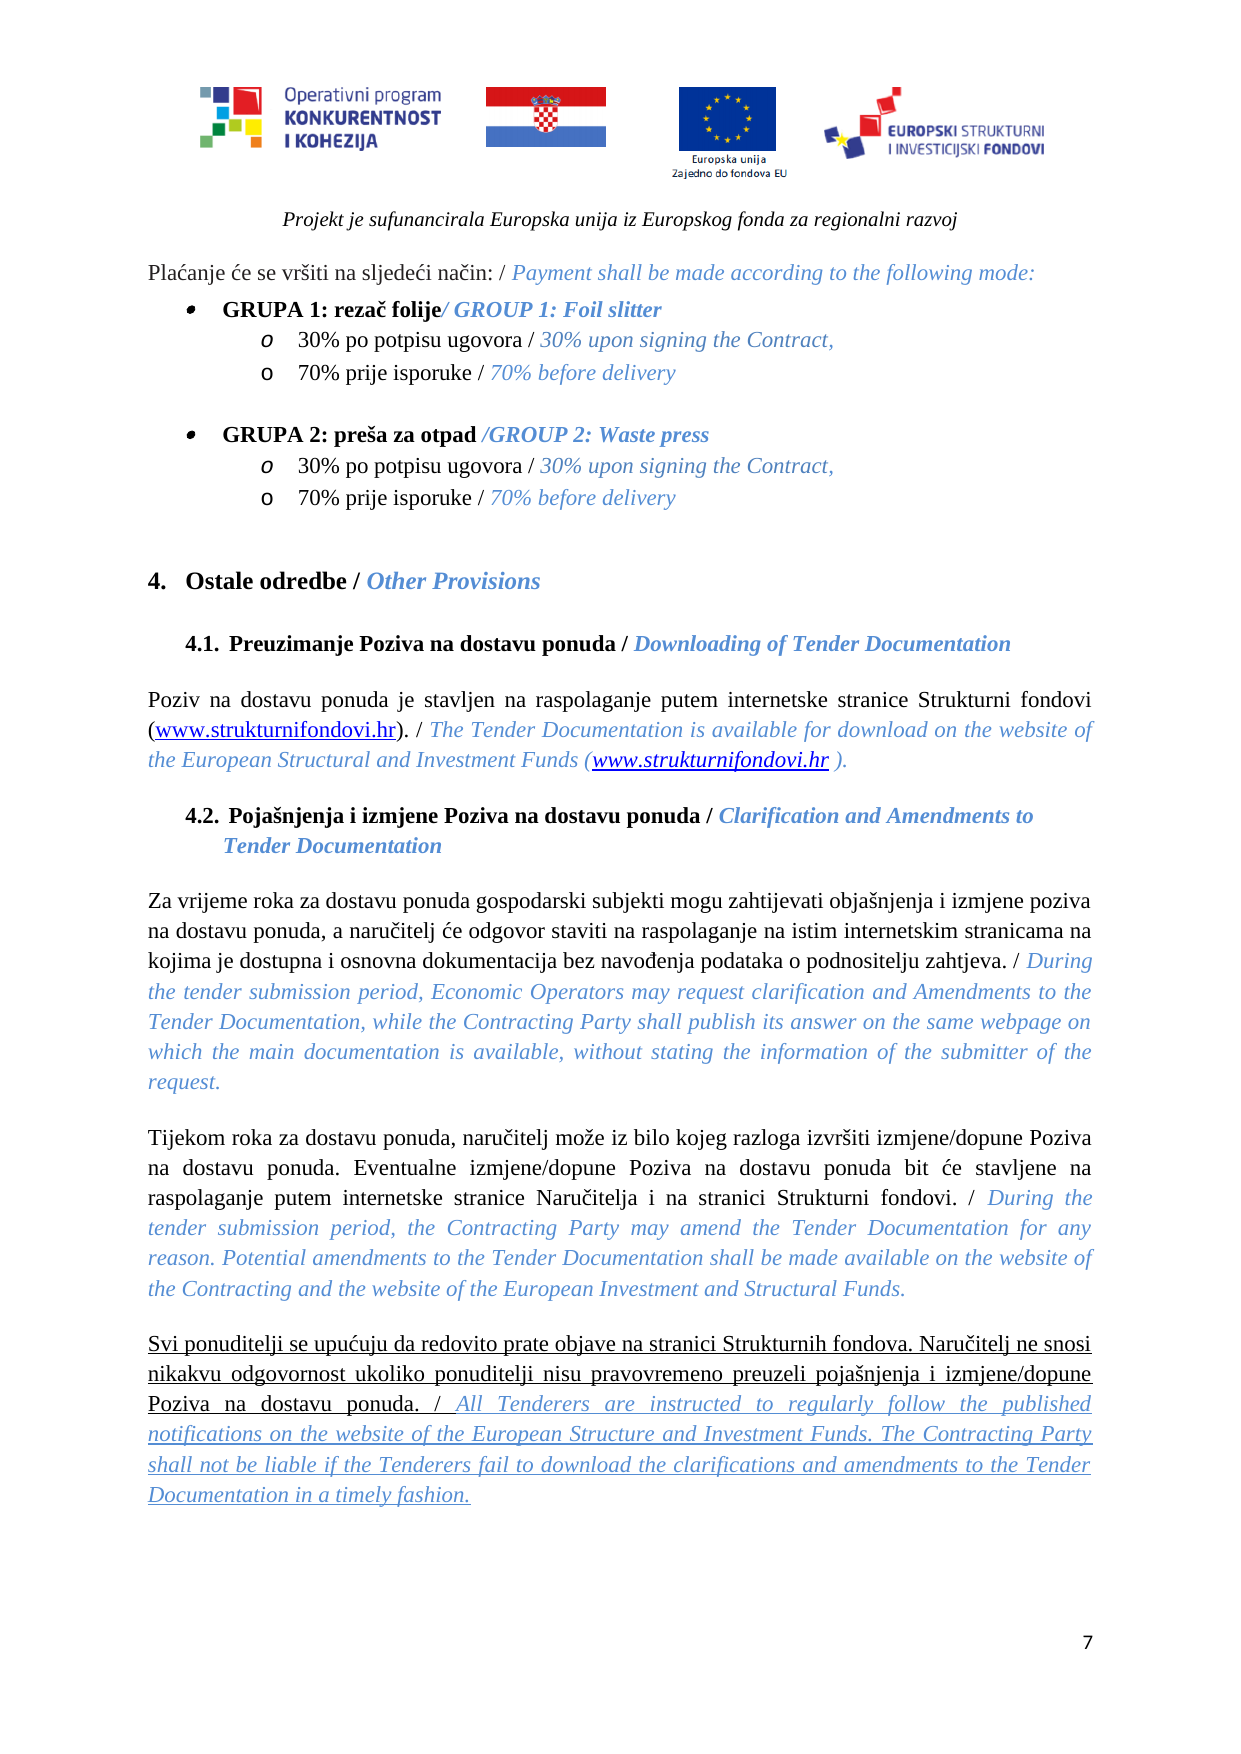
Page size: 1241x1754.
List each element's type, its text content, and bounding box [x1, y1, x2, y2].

text Poziv na dostavu ponuda je stavljen na raspolaganje putem internetske stranice Strukturni fondovi (www.strukturnifondovi.hr). / The Tender Documentation is available for download on the website of the European Structural and Investment Funds (www.strukturnifondovi.hr ). [148, 686, 1093, 773]
list 30% po potpisu ugovora / 30% upon signing the Contract, [260, 326, 1093, 355]
text Za vrijeme roka za dostavu ponuda gospodarski subjekti mogu zahtijevati objašnjenja i izmjene poziva na dostavu ponuda, a naručitelj će odgovor staviti na raspolaganje na istim internetskim stranicama na kojima je dostupna i osnovna dokumentacija bez navođenja podataka o podnositelju zahtjeva. / During the tender submission period, Economic Operators may request clarification and Amendments to the Tender Documentation, while the Contracting Party shall publish its answer on the same webpage on which the main documentation is available, without stating the information of the submitter of the request. [148, 887, 1093, 1095]
subtitle Pojašnjenja i izmjene Poziva na dostavu ponuda / Clarification and Amendments to Tender Documentation [185, 802, 1093, 858]
list 70% prije isporuke / 70% before delivery [260, 359, 1093, 387]
list GRUPA 2: preša za otpad /GROUP 2: Waste press [185, 421, 1093, 448]
subtitle Ostale odredbe / Other Provisions [148, 566, 1093, 595]
picture [189, 73, 1051, 179]
list GRUPA 1: rezač folije/ GROUP 1: Foil slitter [185, 296, 1093, 323]
text Svi ponuditelji se upućuju da redovito prate objave na stranici Strukturnih fondova. Naručitelj ne snosi nikakvu odgovornost ukoliko ponuditelji nisu pravovremeno preuzeli pojašnjenja i izmjene/dopune Poziva na dostavu ponuda. / All Tenderers are instructed to regularly follow the published notifications on the website of the European Structure and Investment Funds. The Contracting Party shall not be liable if the Tenderers fail to download the clarifications and amendments to the Tender Documentation in a timely fashion. [148, 1384, 1093, 1443]
list 30% po potpisu ugovora / 30% upon signing the Contract, [260, 452, 1093, 480]
text Svi ponuditelji se upućuju da redovito prate objave na stranici Strukturnih fondova. Naručitelj ne snosi nikakvu odgovornost ukoliko ponuditelji nisu pravovremeno preuzeli pojašnjenja i izmjene/dopune Poziva na dostavu ponuda. / All Tenderers are instructed to regularly follow the published notifications on the website of the European Structure and Investment Funds. The Contracting Party shall not be liable if the Tenderers fail to download the clarifications and amendments to the Tender Documentation in a timely fashion. [148, 1330, 1093, 1383]
text Plaćanje će se vršiti na sljedeći način: / Payment shall be made according to the following mode: [148, 258, 1093, 285]
text Svi ponuditelji se upućuju da redovito prate objave na stranici Strukturnih fondova. Naručitelj ne snosi nikakvu odgovornost ukoliko ponuditelji nisu pravovremeno preuzeli pojašnjenja i izmjene/dopune Poziva na dostavu ponuda. / All Tenderers are instructed to regularly follow the published notifications on the website of the European Structure and Investment Funds. The Contracting Party shall not be liable if the Tenderers fail to download the clarifications and amendments to the Tender Documentation in a timely fashion. [148, 1445, 1093, 1507]
subtitle Preuzimanje Poziva na dostavu ponuda / Downloading of Tender Documentation [185, 630, 1093, 657]
text Tijekom roka za dostavu ponuda, naručitelj može iz bilo kojeg razloga izvršiti izmjene/dopune Poziva na dostavu ponuda. Eventualne izmjene/dopune Poziva na dostavu ponuda bit će stavljene na raspolaganje putem internetske stranice Naručitelja i na stranici Strukturni fondovi. / During the tender submission period, the Contracting Party may amend the Tender Documentation for any reason. Potential amendments to the Tender Documentation shall be made available on the website of the Contracting and the website of the European Investment and Structural Funds. [148, 1123, 1093, 1301]
list 70% prije isporuke / 70% before delivery [260, 484, 1093, 512]
